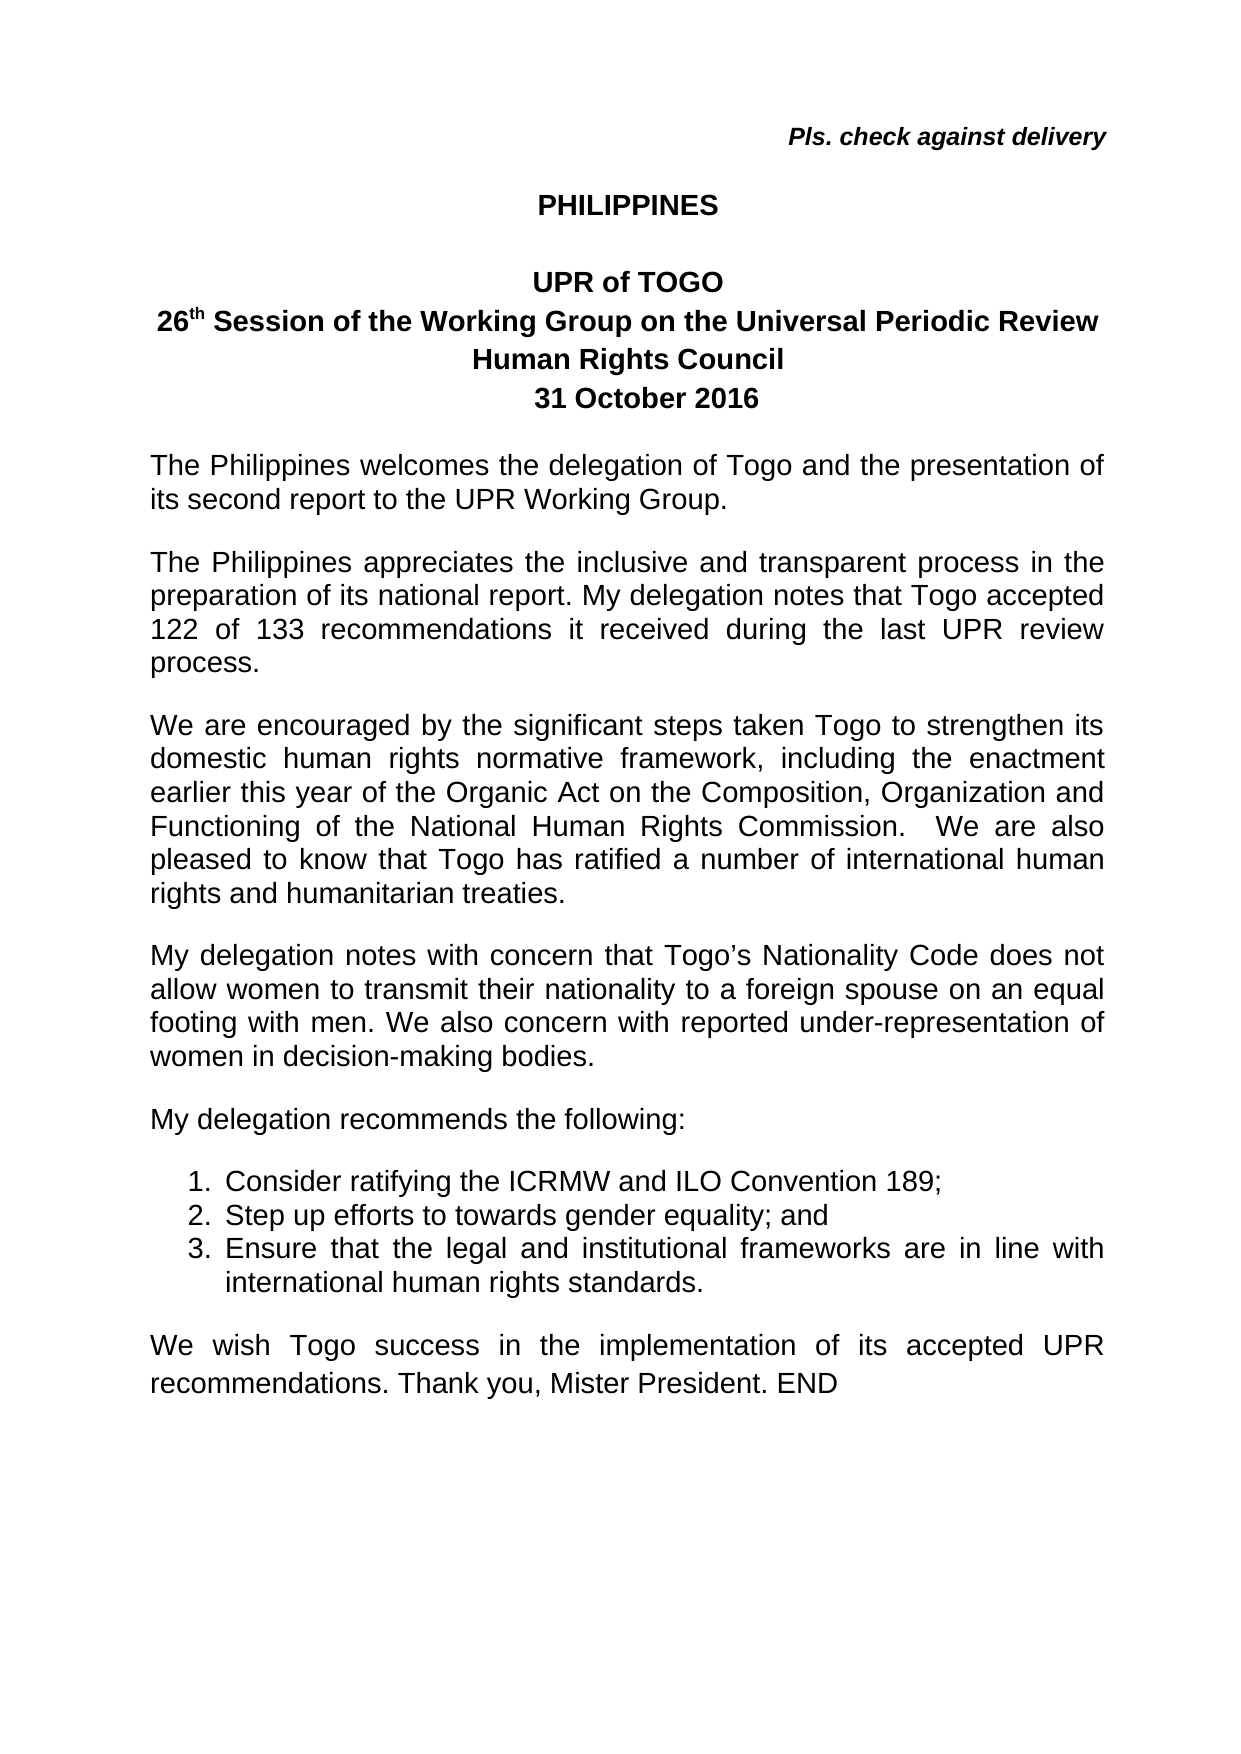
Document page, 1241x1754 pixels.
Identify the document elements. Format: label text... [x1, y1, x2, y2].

text The Philippines appreciates the inclusive and transparent process in the preparation of its national report. My delegation notes that Togo accepted 122 of 133 recommendations it received during the last UPR review process. [150, 544, 1106, 679]
text We are encouraged by the significant steps taken Togo to strengthen its domestic human rights normative framework, including the enactment earlier this year of the Organic Act on the Composition, Organization and Functioning of the National Human Rights Commission. We are also pleased to know that Togo has ratified a number of international human rights and humanitarian treaties. [150, 708, 1106, 909]
text Human Rights Council [150, 342, 1106, 376]
text The Philippines welcomes the delegation of Togo and the presentation of its second report to the UPR Working Group. [150, 448, 1106, 515]
list Step up efforts to towards gender equality; and [187, 1227, 1106, 1261]
text My delegation recommends the following: [150, 1102, 1106, 1135]
text PHILIPPINES [150, 188, 1106, 221]
text We wish Togo success in the implementation of its accepted UPR recommendations. Thank you, Mister President. END [150, 1386, 1106, 1458]
text My delegation notes with concern that Togo’s Nationality Code does not allow women to transmit their nationality to a foreign spouse on an equal footing with men. We also concern with reported under-representation of women in decision-making bodies. [150, 938, 1106, 1072]
list Consider ratifying the ICRMW and ILO Convention 189; [187, 1164, 1106, 1198]
text 26th Session of the Working Group on the Universal Periodic Review [150, 303, 1106, 337]
text Pls. check against delivery [150, 122, 1106, 151]
text 31 October 2016 [187, 381, 1106, 414]
text UPR of TOGO [150, 265, 1106, 298]
list Ensure that the legal and institutional frameworks are in line with international human rights standards. [187, 1290, 1106, 1357]
